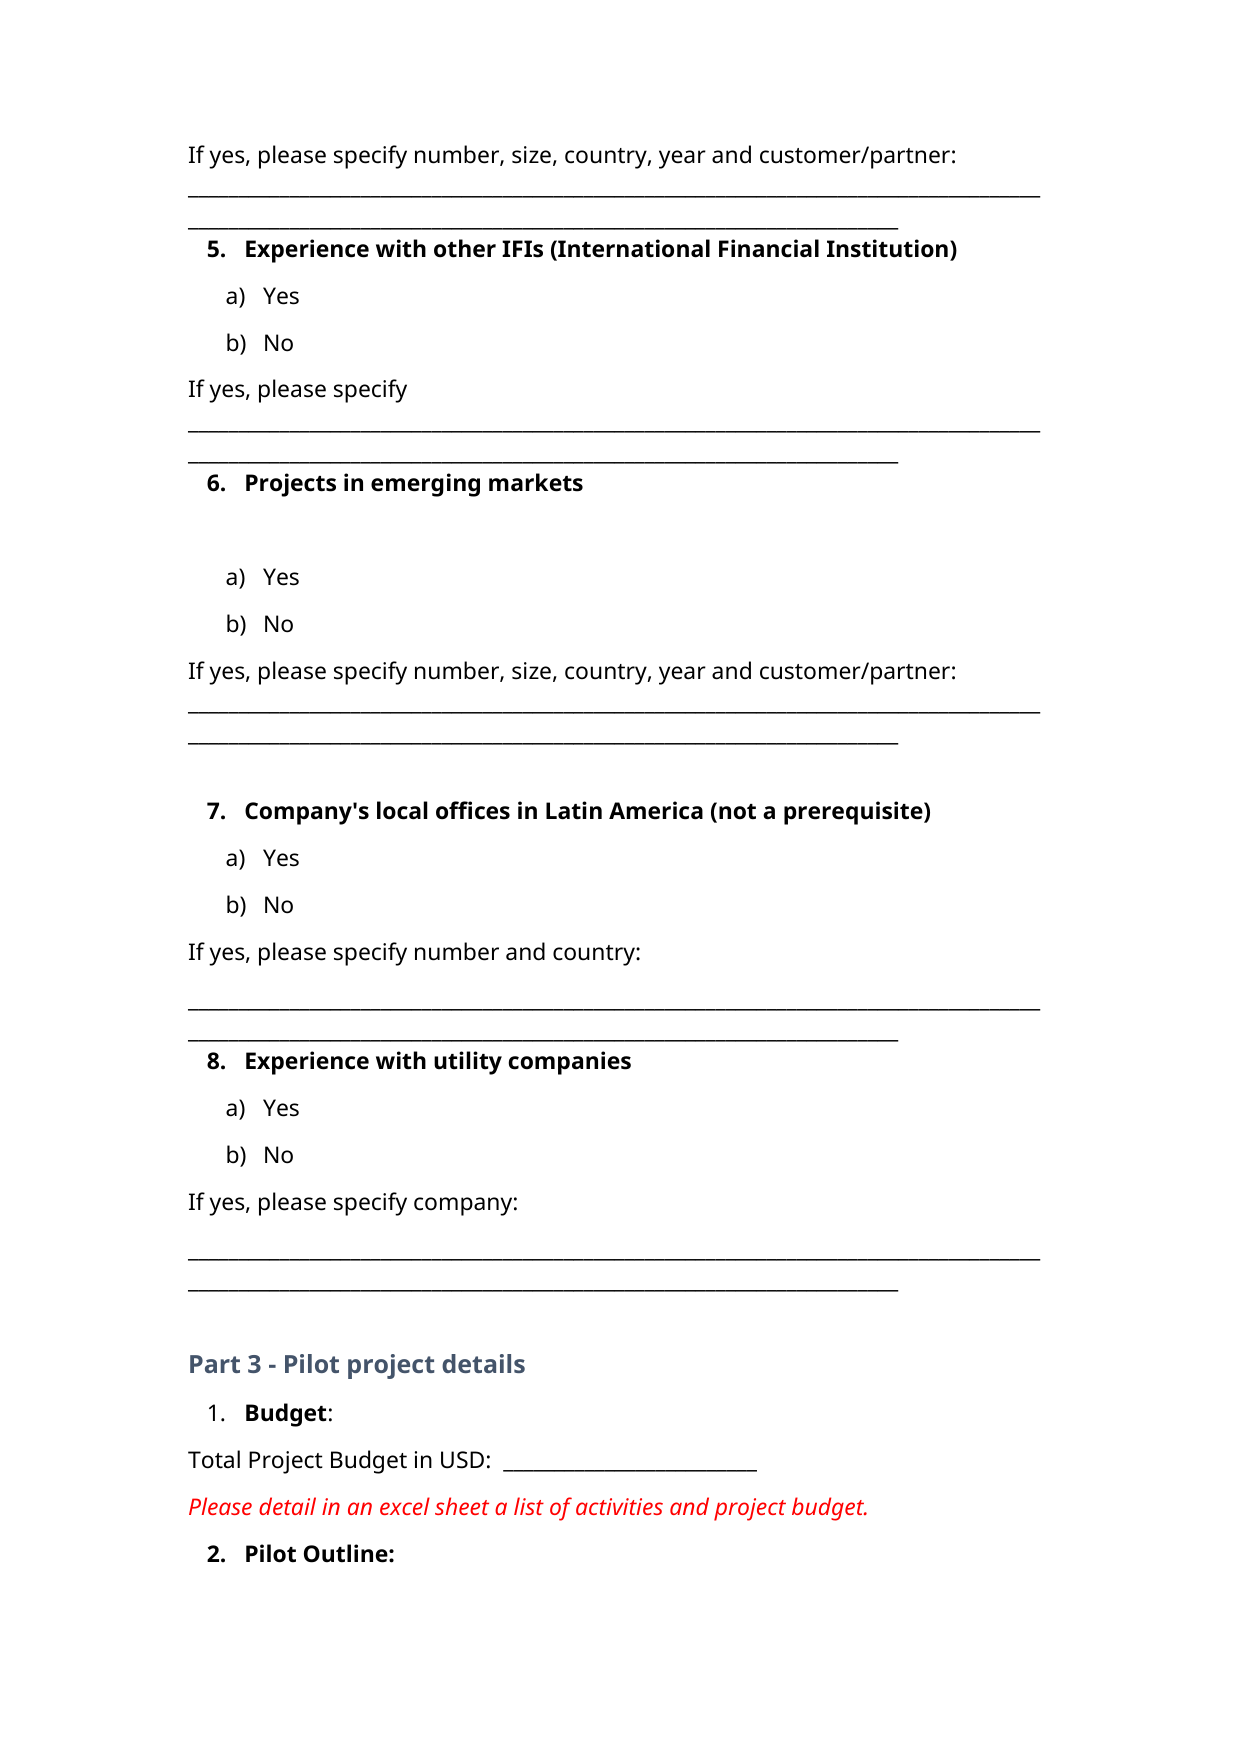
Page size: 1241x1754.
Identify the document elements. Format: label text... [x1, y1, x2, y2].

list No [225, 1139, 1052, 1170]
text Total Project Budget in USD: _________________________ [188, 1444, 1052, 1476]
list Budget: [207, 1397, 1052, 1429]
list Yes [225, 842, 1052, 873]
list No [225, 889, 1052, 920]
list Experience with other IFIs (International Financial Institution) [207, 233, 1052, 264]
text Please detail in an excel sheet a list of activities and project budget. [188, 1491, 1052, 1522]
list No [225, 608, 1052, 639]
subtitle Part 3 - Pilot project details [188, 1346, 1052, 1380]
text If yes, please specify number, size, country, year and customer/partner: __________________________________________________________________________________________________________________________________________________________ [188, 655, 1052, 748]
text If yes, please specify number and country: [188, 936, 1052, 967]
list Projects in emerging markets [207, 467, 1052, 498]
list Yes [225, 280, 1052, 311]
list Experience with utility companies [207, 1045, 1052, 1077]
list Company's local offices in Latin America (not a prerequisite) [207, 795, 1052, 827]
list Pilot Outline: [207, 1538, 1052, 1569]
list No [225, 327, 1052, 358]
text If yes, please specify __________________________________________________________________________________________________________________________________________________________ [188, 373, 1052, 467]
text If yes, please specify number, size, country, year and customer/partner: __________________________________________________________________________________________________________________________________________________________ [188, 139, 1052, 233]
text If yes, please specify company: [188, 1186, 1052, 1217]
list Yes [225, 561, 1052, 592]
list Yes [225, 1092, 1052, 1123]
